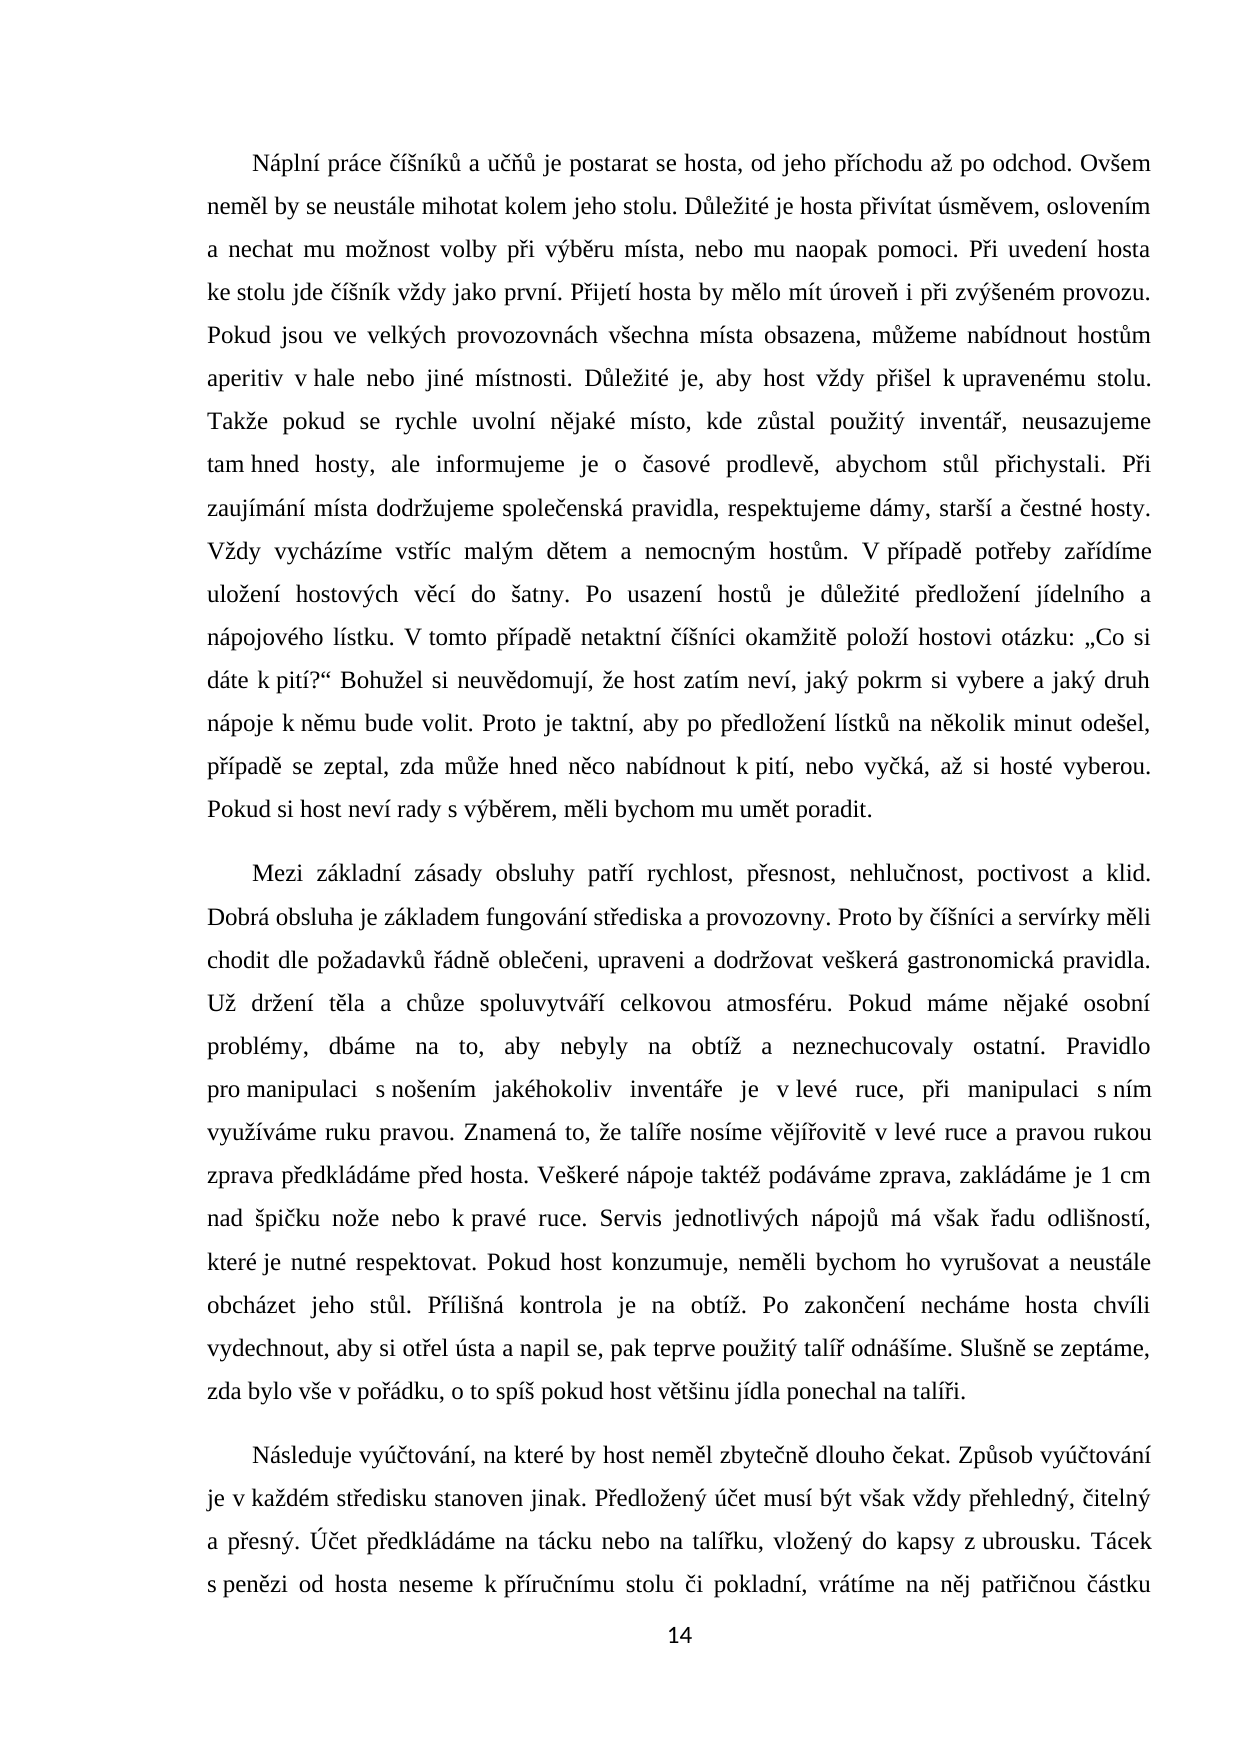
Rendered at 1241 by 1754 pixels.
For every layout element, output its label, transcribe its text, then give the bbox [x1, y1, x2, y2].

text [207, 1440, 1152, 1598]
text Mezi základní zásady obsluhy patří rychlost, přesnost, nehlučnost, poctivost a klid. Dobrá obsluha je základem fungování střediska a provozovny. Proto by číšníci a servírky měli chodit dle požadavků řádně oblečeni, upraveni a dodržovat veškerá gastronomická pravidla. Už držení těla a chůze spoluvytváří celkovou atmosféru. Pokud máme nějaké osobní problémy, dbáme na to, aby nebyly na obtíž a neznechucovaly ostatní. Pravidlo pro manipulaci s nošením jakéhokoliv inventáře je v levé ruce, při manipulaci s ním využíváme ruku pravou. Znamená to, že talíře nosíme vějířovitě v levé ruce a pravou rukou zprava předkládáme před hosta. Veškeré nápoje taktéž podáváme zprava, zakládáme je 1 cm nad špičku nože nebo k pravé ruce. Servis jednotlivých nápojů má však řadu odlišností, které je nutné respektovat. Pokud host konzumuje, neměli bychom ho vyrušovat a neustále obcházet jeho stůl. Přílišná kontrola je na obtíž. Po zakončení necháme hosta chvíli vydechnout, aby si otřel ústa a napil se, pak teprve použitý talíř odnášíme. Slušně se zeptáme, zda bylo vše v pořádku, o to spíš pokud host většinu jídla ponechal na talíři. [207, 858, 1152, 1405]
text Náplní práce číšníků a učňů je postarat se hosta, od jeho příchodu až po odchod. Ovšem neměl by se neustále mihotat kolem jeho stolu. Důležité je hosta přivítat úsměvem, oslovením a nechat mu možnost volby při výběru místa, nebo mu naopak pomoci. Při uvedení hosta ke stolu jde číšník vždy jako první. Přijetí hosta by mělo mít úroveň i při zvýšeném provozu. Pokud jsou ve velkých provozovnách všechna místa obsazena, můžeme nabídnout hostům aperitiv v hale nebo jiné místnosti. Důležité je, aby host vždy přišel k upravenému stolu. Takže pokud se rychle uvolní nějaké místo, kde zůstal použitý inventář, neusazujeme tam hned hosty, ale informujeme je o časové prodlevě, abychom stůl přichystali. Při zaujímání místa dodržujeme společenská pravidla, respektujeme dámy, starší a čestné hosty. Vždy vycházíme vstříc malým dětem a nemocným hostům. V případě potřeby zařídíme uložení hostových věcí do šatny. Po usazení hostů je důležité předložení jídelního a nápojového lístku. V tomto případě netaktní číšníci okamžitě položí hostovi otázku: „Co si dáte k pití?“ Bohužel si neuvědomují, že host zatím neví, jaký pokrm si vybere a jaký druh nápoje k němu bude volit. Proto je taktní, aby po předložení lístků na několik minut odešel, případě se zeptal, zda může hned něco nabídnout k pití, nebo vyčká, až si hosté vyberou. Pokud si host neví rady s výběrem, měli bychom mu umět poradit. [207, 148, 1152, 823]
